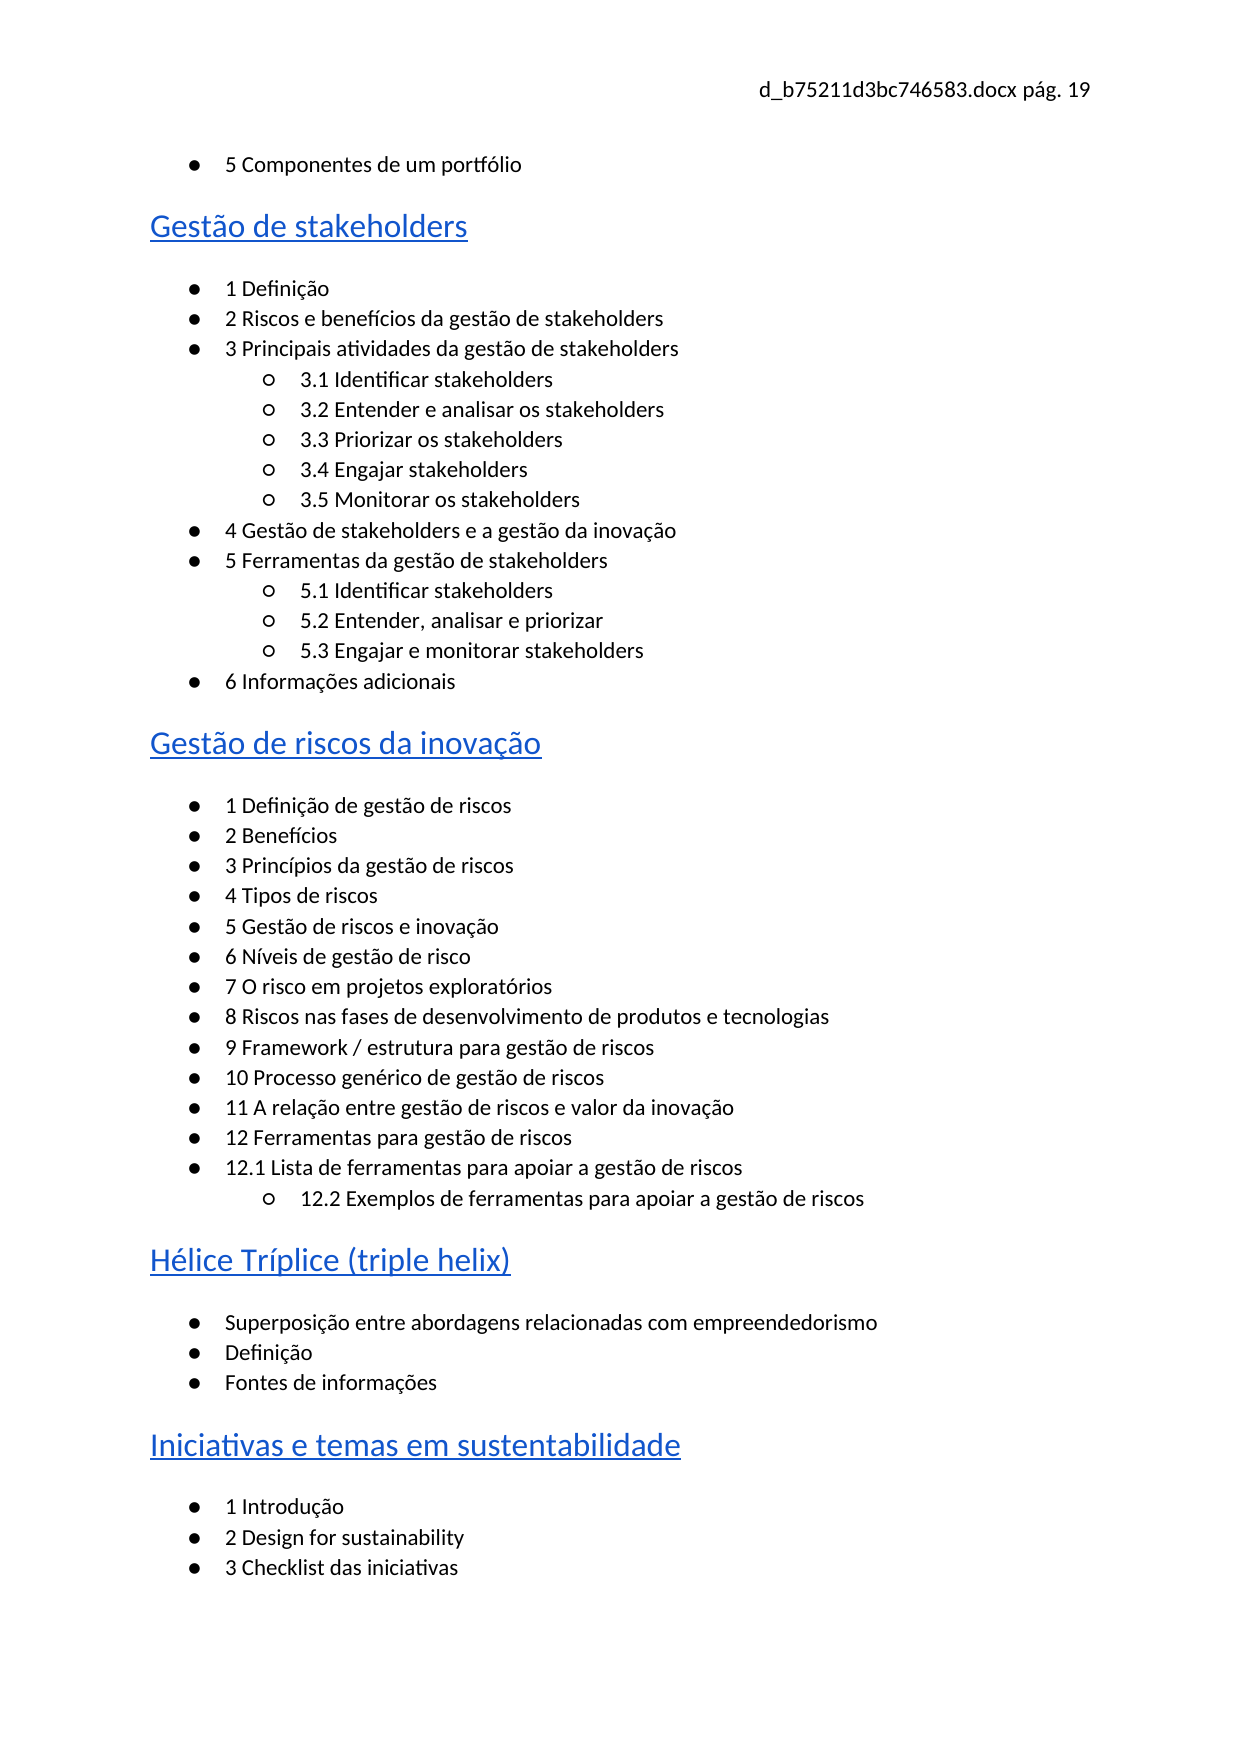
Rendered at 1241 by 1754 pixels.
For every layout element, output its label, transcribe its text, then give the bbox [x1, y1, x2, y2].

list 4 Tipos de riscos [187, 882, 1090, 910]
list 8 Riscos nas fases de desenvolvimento de produtos e tecnologias [187, 1002, 1090, 1031]
list 6 Níveis de gestão de risco [187, 942, 1090, 970]
list 10 Processo genérico de gestão de riscos [187, 1063, 1090, 1091]
list 2 Benefícios [187, 821, 1090, 849]
list 7 O risco em projetos exploratórios [187, 972, 1090, 1000]
list 5 Gestão de riscos e inovação [187, 912, 1090, 940]
list Superposição entre abordagens relacionadas com empreendedorismo [187, 1308, 1090, 1336]
list 3.3 Priorizar os stakeholders [262, 425, 1090, 453]
list 6 Informações adicionais [187, 667, 1090, 695]
list 5 Ferramentas da gestão de stakeholders [187, 546, 1090, 574]
subtitle Hélice Tríplice (triple helix) [150, 1239, 1090, 1280]
list 3 Princípios da gestão de riscos [187, 851, 1090, 879]
list 3.4 Engajar stakeholders [262, 455, 1090, 483]
list 1 Definição [187, 274, 1090, 302]
subtitle Gestão de riscos da inovação [150, 722, 1090, 763]
list 3.5 Monitorar os stakeholders [262, 486, 1090, 514]
list 3.1 Identificar stakeholders [262, 365, 1090, 393]
list 1 Introdução [187, 1492, 1090, 1521]
list 3.2 Entender e analisar os stakeholders [262, 395, 1090, 423]
list 5.2 Entender, analisar e priorizar [262, 606, 1090, 634]
list 12.2 Exemplos de ferramentas para apoiar a gestão de riscos [262, 1184, 1090, 1212]
list 12 Ferramentas para gestão de riscos [187, 1123, 1090, 1151]
list Fontes de informações [187, 1368, 1090, 1396]
list 5.1 Identificar stakeholders [262, 576, 1090, 604]
list 9 Framework / estrutura para gestão de riscos [187, 1033, 1090, 1061]
list 3 Principais atividades da gestão de stakeholders [187, 334, 1090, 363]
list 4 Gestão de stakeholders e a gestão da inovação [187, 516, 1090, 544]
subtitle Gestão de stakeholders [150, 205, 1090, 246]
list 2 Riscos e benefícios da gestão de stakeholders [187, 304, 1090, 332]
list 11 A relação entre gestão de riscos e valor da inovação [187, 1093, 1090, 1121]
list 2 Design for sustainability [187, 1523, 1090, 1551]
list 3 Checklist das iniciativas [187, 1553, 1090, 1581]
list Definição [187, 1338, 1090, 1366]
list 5.3 Engajar e monitorar stakeholders [262, 637, 1090, 665]
list 12.1 Lista de ferramentas para apoiar a gestão de riscos [187, 1153, 1090, 1182]
list 5 Componentes de um portfólio [187, 150, 1090, 178]
subtitle Iniciativas e temas em sustentabilidade [150, 1423, 1090, 1464]
list 1 Definição de gestão de riscos [187, 791, 1090, 819]
